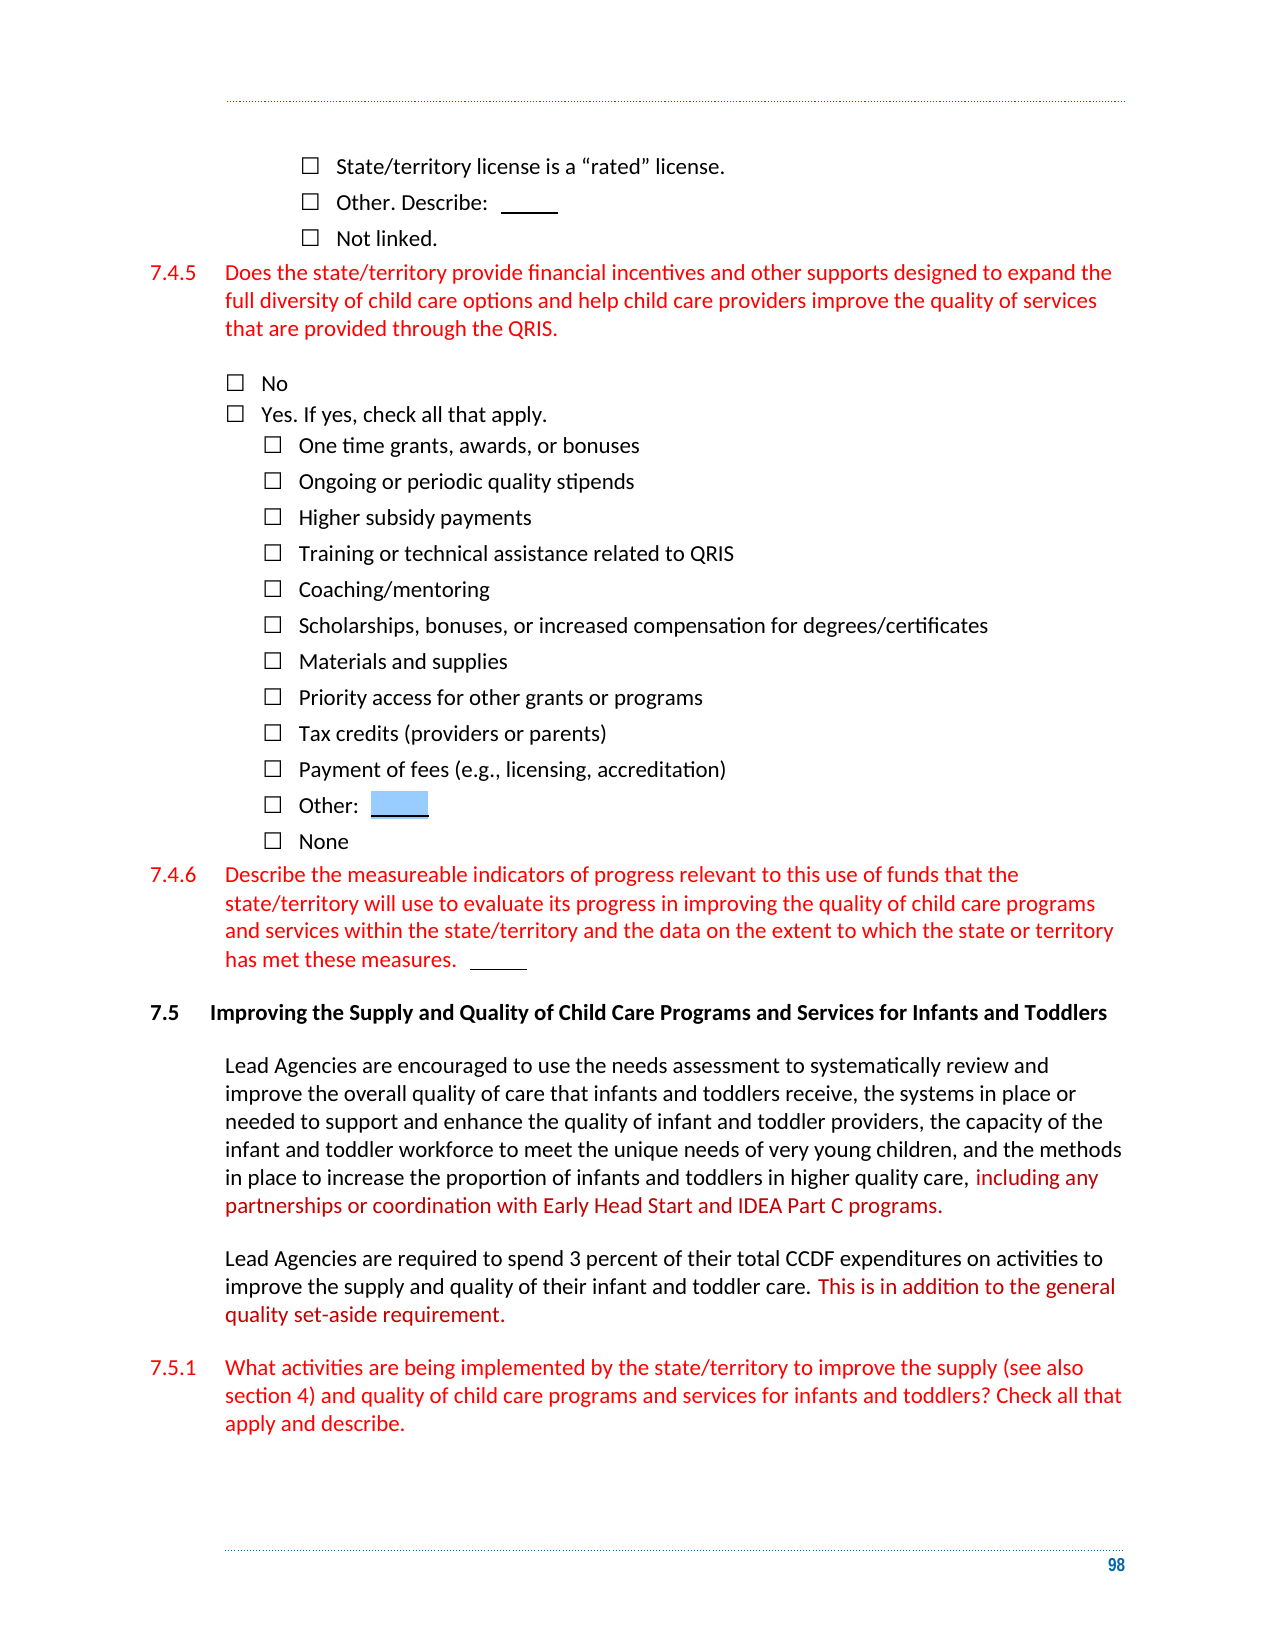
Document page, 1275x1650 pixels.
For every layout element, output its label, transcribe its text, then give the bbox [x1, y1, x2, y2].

text Lead Agencies are required to spend 3 percent of their total CCDF expenditures on activities to improve the supply and quality of their infant and toddler care. This is in addition to the general quality set-aside requirement. [225, 1244, 1125, 1328]
text Scholarships, bonuses, or increased compensation for degrees/certificates [262, 609, 1125, 640]
text Yes. If yes, check all that apply. [225, 398, 1125, 429]
text Priority access for other grants or programs [262, 681, 1125, 712]
text Ongoing or periodic quality stipends [262, 465, 1125, 497]
text Payment of fees (e.g., licensing, accreditation) [262, 753, 1125, 784]
text No [225, 367, 1125, 398]
text Materials and supplies [262, 645, 1125, 676]
subtitle What activities are being implemented by the state/territory to improve the supply (see also section 4) and quality of child care programs and services for infants and toddlers? Check all that apply and describe. [150, 1353, 1125, 1437]
subtitle Does the state/territory provide financial incentives and other supports designed to expand the full diversity of child care options and help child care providers improve the quality of services that are provided through the QRIS. [150, 258, 1125, 342]
subtitle Improving the Supply and Quality of Child Care Programs and Services for Infants and Toddlers [150, 998, 1125, 1026]
text Other: [262, 789, 1125, 820]
text Other. Describe: [300, 186, 1125, 217]
text Coaching/mentoring [262, 573, 1125, 604]
text Tax credits (providers or parents) [262, 717, 1125, 748]
text Lead Agencies are encouraged to use the needs assessment to systematically review and improve the overall quality of care that infants and toddlers receive, the systems in place or needed to support and enhance the quality of infant and toddler providers, the capacity of the infant and toddler workforce to meet the unique needs of very young children, and the methods in place to increase the proportion of infants and toddlers in higher quality care, including any partnerships or coordination with Early Head Start and IDEA Part C programs. [225, 1051, 1125, 1219]
subtitle Describe the measureable indicators of progress relevant to this use of funds that the state/territory will use to evaluate its progress in improving the quality of child care programs and services within the state/territory and the data on the extent to which the state or territory has met these measures. [150, 861, 1125, 973]
text Training or technical assistance related to QRIS [262, 537, 1125, 568]
text Not linked. [300, 222, 1125, 253]
text None [262, 825, 1125, 856]
text Higher subsidy payments [262, 501, 1125, 532]
text State/territory license is a “rated” license. [300, 150, 1125, 181]
text One time grants, awards, or bonuses [262, 429, 1125, 461]
